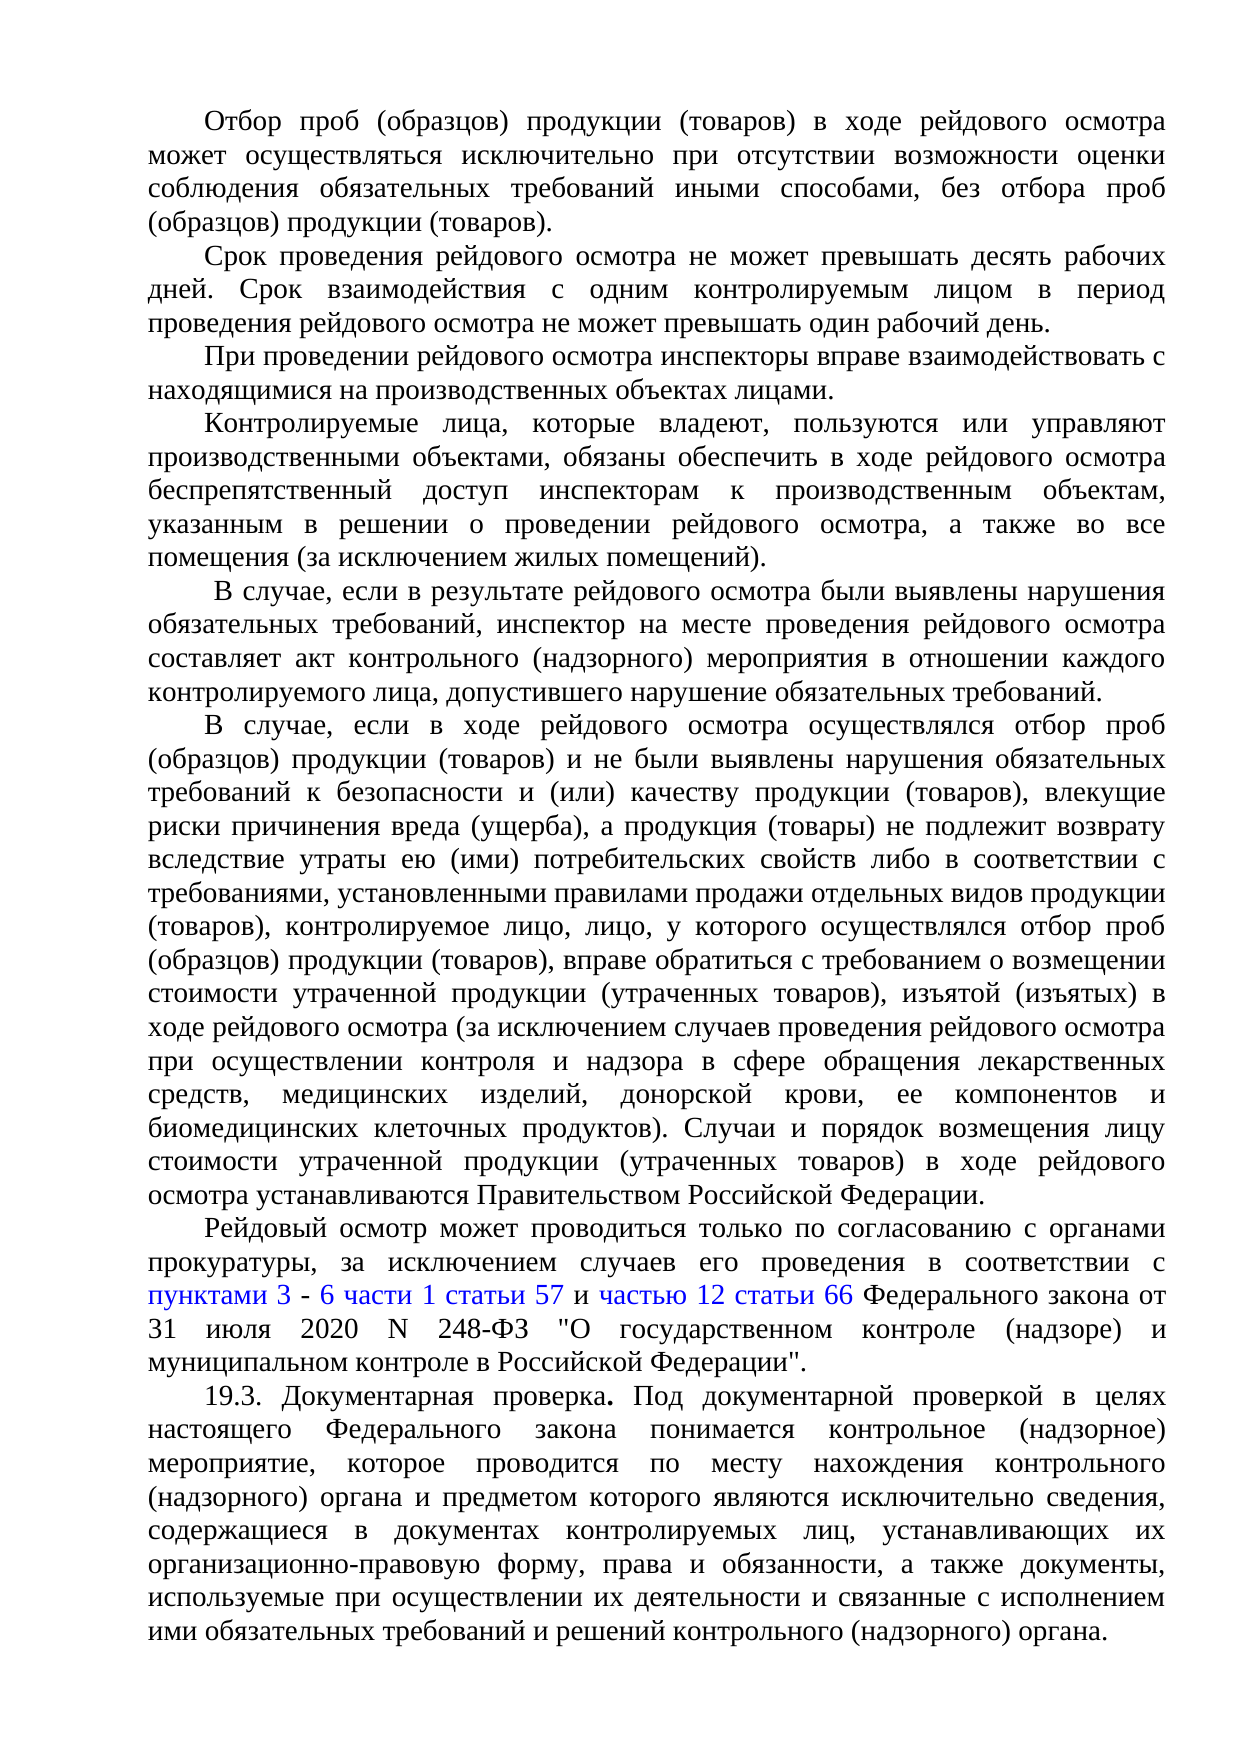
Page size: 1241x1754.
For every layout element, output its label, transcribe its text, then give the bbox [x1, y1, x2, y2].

text Отбор проб (образцов) продукции (товаров) в ходе рейдового осмотра может осуществляться исключительно при отсутствии возможности оценки соблюдения обязательных требований иными способами, без отбора проб (образцов) продукции (товаров). [148, 103, 1167, 238]
text В случае, если в ходе рейдового осмотра осуществлялся отбор проб (образцов) продукции (товаров) и не были выявлены нарушения обязательных требований к безопасности и (или) качеству продукции (товаров), влекущие риски причинения вреда (ущерба), а продукция (товары) не подлежит возврату вследствие утраты ею (ими) потребительских свойств либо в соответствии с требованиями, установленными правилами продажи отдельных видов продукции (товаров), контролируемое лицо, лицо, у которого осуществлялся отбор проб (образцов) продукции (товаров), вправе обратиться с требованием о возмещении стоимости утраченной продукции (утраченных товаров), изъятой (изъятых) в ходе рейдового осмотра (за исключением случаев проведения рейдового осмотра при осуществлении контроля и надзора в сфере обращения лекарственных средств, медицинских изделий, донорской крови, ее компонентов и биомедицинских клеточных продуктов). Случаи и порядок возмещения лицу стоимости утраченной продукции (утраченных товаров) в ходе рейдового осмотра устанавливаются Правительством Российской Федерации. [148, 707, 1167, 1210]
text Контролируемые лица, которые владеют, пользуются или управляют производственными объектами, обязаны обеспечить в ходе рейдового осмотра беспрепятственный доступ инспекторам к производственным объектам, указанным в решении о проведении рейдового осмотра, а также во все помещения (за исключением жилых помещений). [148, 405, 1167, 573]
text 19.3. Документарная проверка. Под документарной проверкой в целях настоящего Федерального закона понимается контрольное (надзорное) мероприятие, которое проводится по месту нахождения контрольного (надзорного) органа и предметом которого являются исключительно сведения, содержащиеся в документах контролируемых лиц, устанавливающих их организационно-правовую форму, права и обязанности, а также документы, используемые при осуществлении их деятельности и связанные с исполнением ими обязательных требований и решений контрольного (надзорного) органа. [148, 1378, 1167, 1646]
text Рейдовый осмотр может проводиться только по согласованию с органами прокуратуры, за исключением случаев его проведения в соответствии с пунктами 3 - 6 части 1 статьи 57 и частью 12 статьи 66 Федерального закона от 31 июля 2020 N 248-ФЗ "О государственном контроле (надзоре) и муниципальном контроле в Российской Федерации". [148, 1210, 1167, 1378]
text При проведении рейдового осмотра инспекторы вправе взаимодействовать с находящимися на производственных объектах лицами. [148, 338, 1167, 405]
text Срок проведения рейдового осмотра не может превышать десять рабочих дней. Срок взаимодействия с одним контролируемым лицом в период проведения рейдового осмотра не может превышать один рабочий день. [148, 238, 1167, 338]
text В случае, если в результате рейдового осмотра были выявлены нарушения обязательных требований, инспектор на месте проведения рейдового осмотра составляет акт контрольного (надзорного) мероприятия в отношении каждого контролируемого лица, допустившего нарушение обязательных требований. [148, 573, 1167, 707]
